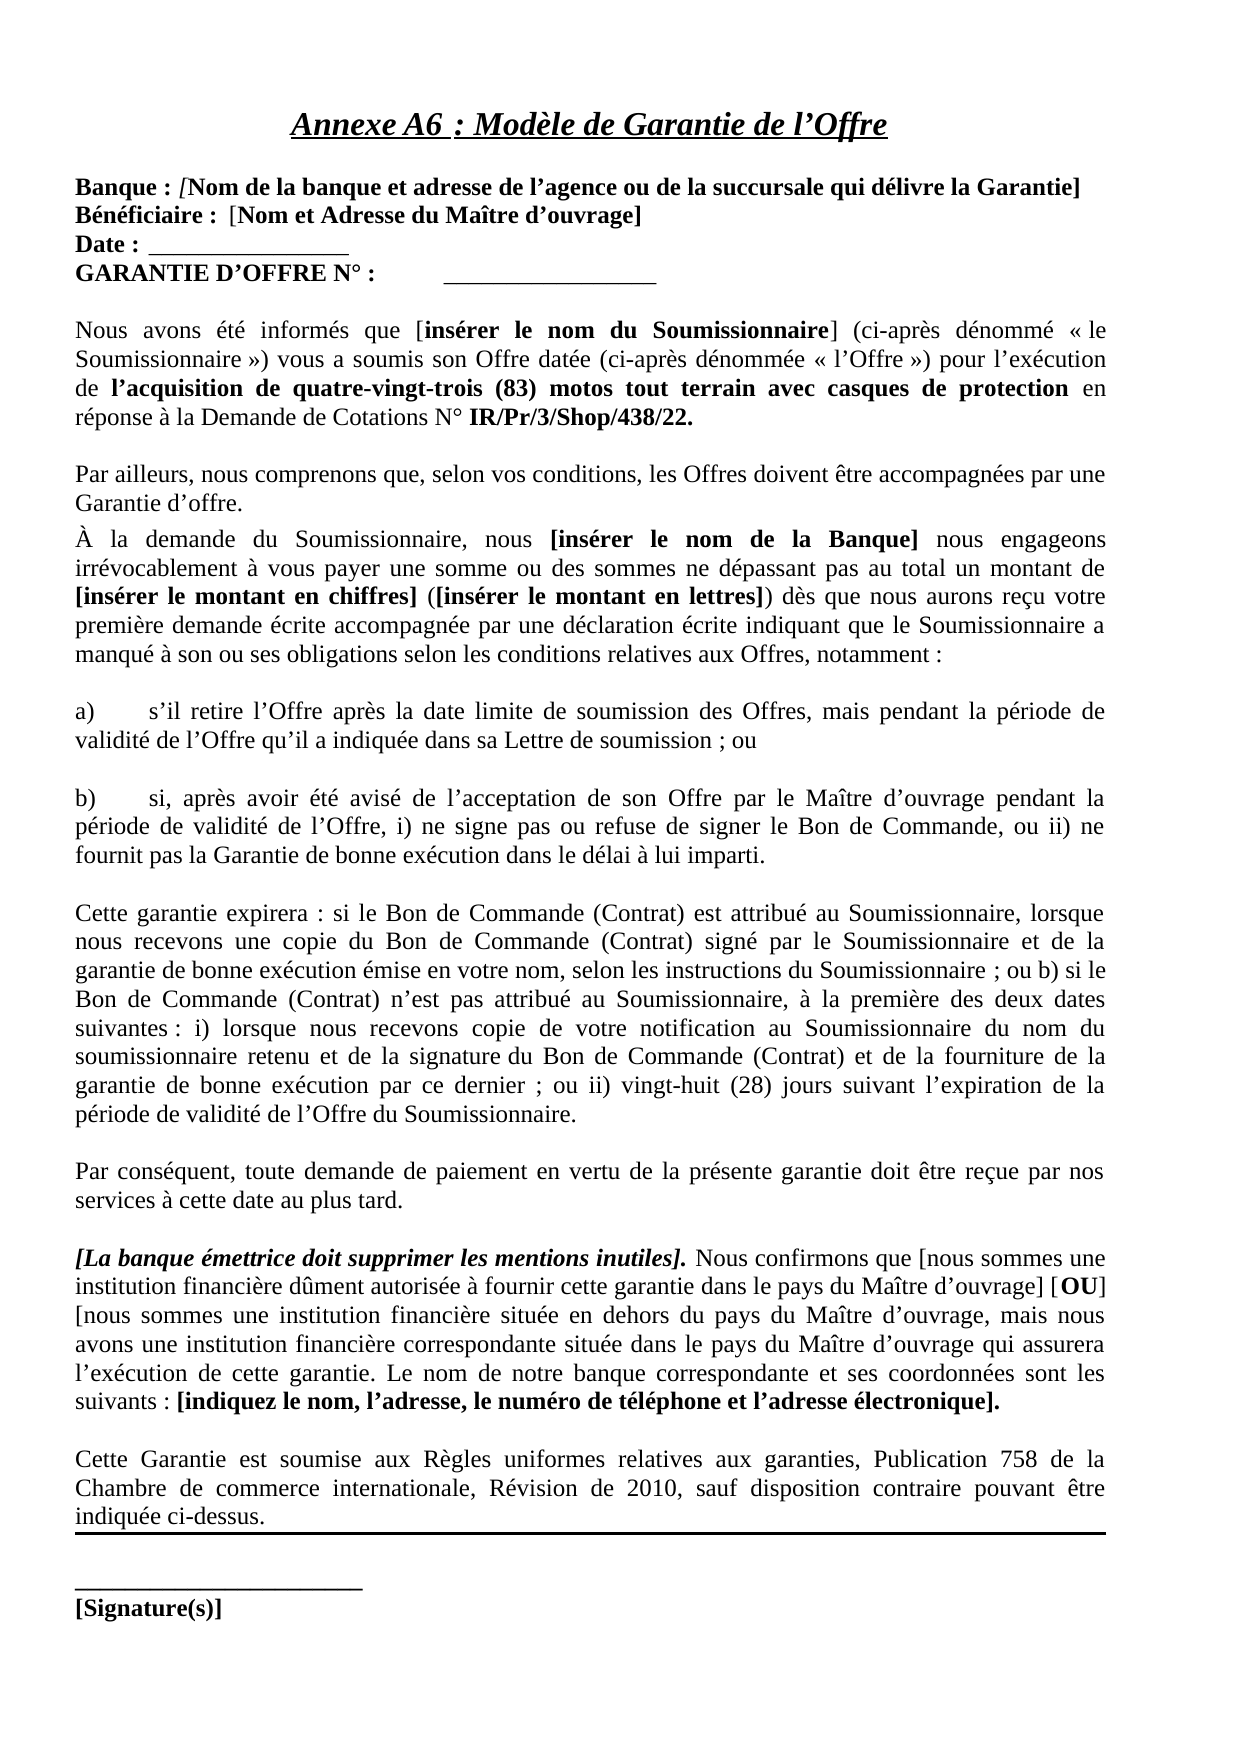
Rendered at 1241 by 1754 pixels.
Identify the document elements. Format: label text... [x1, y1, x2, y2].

text b) si, après avoir été avisé de l’acceptation de son Offre par le Maître d’ouvrage pendant la période de validité de l’Offre, i) ne signe pas ou refuse de signer le Bon de Commande, ou ii) ne fournit pas la Garantie de bonne exécution dans le délai à lui imparti. [75, 783, 1106, 869]
text Cette Garantie est soumise aux Règles uniformes relatives aux garanties, Publication 758 de la Chambre de commerce internationale, Révision de 2010, sauf disposition contraire pouvant être indiquée ci-dessus. [75, 1444, 1106, 1532]
text Date : ________________ [75, 229, 1106, 258]
text À la demande du Soumissionnaire, nous [insérer le nom de la Banque] nous engageons irrévocablement à vous payer une somme ou des sommes ne dépassant pas au total un montant de [insérer le montant en chiffres] ([insérer le montant en lettres]) dès que nous aurons reçu votre première demande écrite accompagnée par une déclaration écrite indiquant que le Soumissionnaire a manqué à son ou ses obligations selon les conditions relatives aux Offres, notamment : [75, 524, 1106, 668]
text Par conséquent, toute demande de paiement en vertu de la présente garantie doit être reçue par nos services à cette date au plus tard. [75, 1156, 1106, 1214]
text _______________________ [Signature(s)] [75, 1564, 1106, 1622]
text a) s’il retire l’Offre après la date limite de soumission des Offres, mais pendant la période de validité de l’Offre qu’il a indiquée dans sa Lettre de soumission ; ou [75, 696, 1106, 754]
text [La banque émettrice doit supprimer les mentions inutiles]. Nous confirmons que [nous sommes une institution financière dûment autorisée à fournir cette garantie dans le pays du Maître d’ouvrage] [OU] [nous sommes une institution financière située en dehors du pays du Maître d’ouvrage, mais nous avons une institution financière correspondante située dans le pays du Maître d’ouvrage qui assurera l’exécution de cette garantie. Le nom de notre banque correspondante et ses coordonnées sont les suivants : [indiquez le nom, l’adresse, le numéro de téléphone et l’adresse électronique]. [75, 1243, 1106, 1415]
text Nous avons été informés que [insérer le nom du Soumissionnaire] (ci-après dénommé « le Soumissionnaire ») vous a soumis son Offre datée (ci-après dénommée « l’Offre ») pour l’exécution de l’acquisition de quatre-vingt-trois (83) motos tout terrain avec casques de protection en réponse à la Demande de Cotations N° IR/Pr/3/Shop/438/22. [75, 315, 1106, 430]
text GARANTIE D’OFFRE N° : _________________ [75, 258, 1106, 287]
text Cette garantie expirera : si le Bon de Commande (Contrat) est attribué au Soumissionnaire, lorsque nous recevons une copie du Bon de Commande (Contrat) signé par le Soumissionnaire et de la garantie de bonne exécution émise en votre nom, selon les instructions du Soumissionnaire ; ou b) si le Bon de Commande (Contrat) n’est pas attribué au Soumissionnaire, à la première des deux dates suivantes : i) lorsque nous recevons copie de votre notification au Soumissionnaire du nom du soumissionnaire retenu et de la signature du Bon de Commande (Contrat) et de la fourniture de la garantie de bonne exécution par ce dernier ; ou ii) vingt-huit (28) jours suivant l’expiration de la période de validité de l’Offre du Soumissionnaire. [75, 898, 1106, 1128]
text Par ailleurs, nous comprenons que, selon vos conditions, les Offres doivent être accompagnées par une Garantie d’offre. [75, 459, 1106, 517]
text Banque : [Nom de la banque et adresse de l’agence ou de la succursale qui délivre la Garantie] [75, 172, 1106, 200]
subtitle Annexe A6 : Modèle de Garantie de l’Offre [75, 104, 1106, 142]
text Bénéficiaire : [Nom et Adresse du Maître d’ouvrage] [75, 200, 1106, 229]
